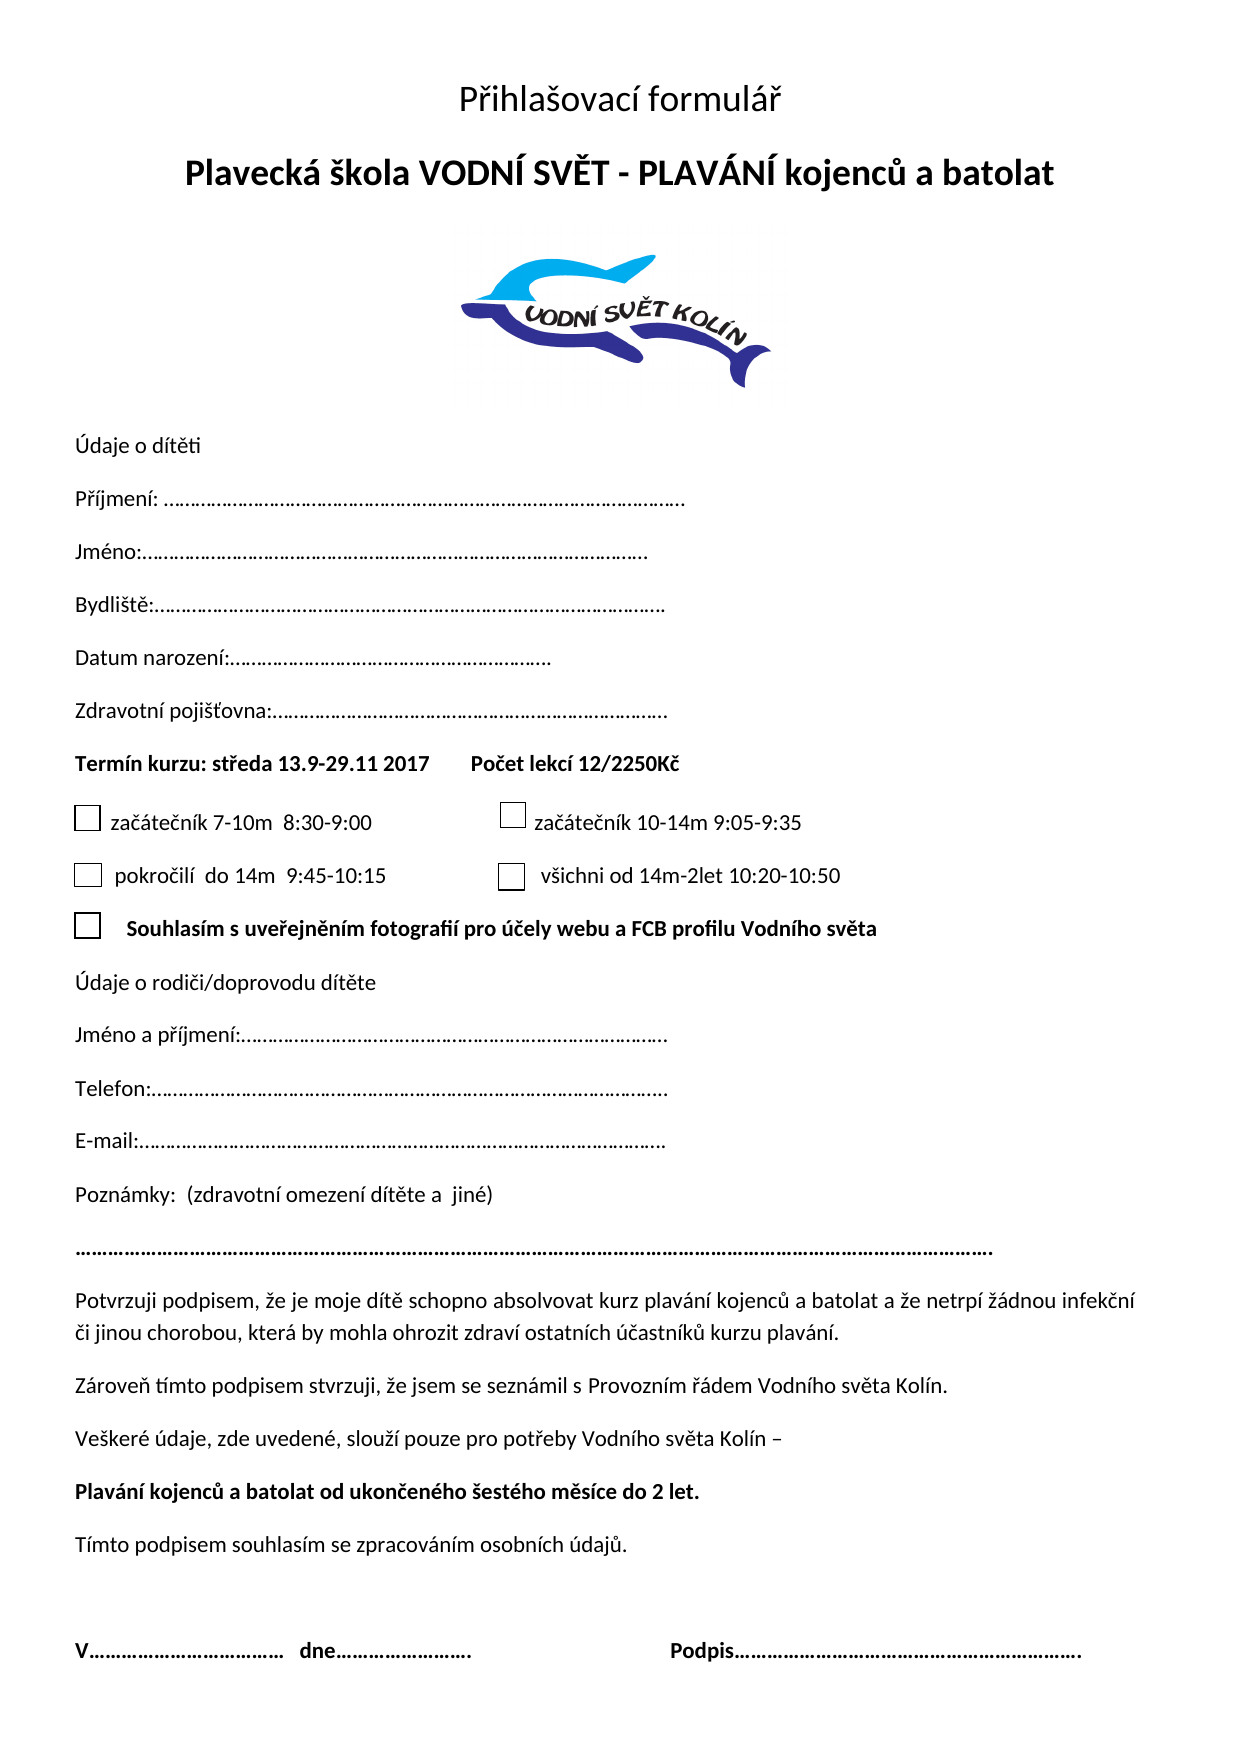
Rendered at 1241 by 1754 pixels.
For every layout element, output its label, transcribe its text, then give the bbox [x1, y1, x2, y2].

text Údaje o rodiči/doprovodu dítěte [75, 968, 1165, 996]
text Přihlašovací formulář [75, 75, 1165, 121]
text Plavecká škola VODNÍ SVĚT - PLAVÁNÍ kojenců a batolat [75, 148, 1165, 194]
text ……………………………………………………………………………………………………………………………………………………. [75, 1233, 1165, 1261]
text za začátečník 7-10m 8:30-9:00 začátečník 10-14m 9:05-9:35 [75, 803, 1165, 837]
text Tímto podpisem souhlasím se zpracováním osobních údajů. [75, 1530, 1138, 1558]
text Souhlasím s uveřejněním fotografií pro účely webu a FCB profilu Vodního světa [75, 914, 1165, 943]
text Jméno a příjmení:……………………………………………………………………… [75, 1021, 1165, 1049]
text Bydliště:……………………………………………………………………………………. [75, 591, 1165, 618]
text Telefon:…………………………………………………………………………………….. [75, 1074, 1165, 1102]
text Plavání kojenců a batolat od ukončeného šestého měsíce do 2 let. [75, 1477, 1138, 1505]
text Poznámky: (zdravotní omezení dítěte a jiné) [75, 1180, 1165, 1208]
text Zároveň tímto podpisem stvrzuji, že jsem se seznámil s Provozním řádem Vodního světa Kolín. [75, 1371, 1138, 1399]
text Termín kurzu: středa 13.9-29.11 2017 Počet lekcí 12/2250Kč [75, 749, 1165, 778]
text po pokročilí do 14m 9:45-10:15 všichni od 14m-2let 10:20-10:50 [75, 862, 1165, 889]
text Jméno:…………………………………………………………………………………… [75, 537, 1165, 566]
text Zdravotní pojišťovna:………………………………………………………………… [75, 697, 1165, 724]
text E-mail:………………………………………………………………………………………. [75, 1127, 1165, 1155]
text Příjmení: ……………………………………………………………………………………… [75, 484, 1165, 512]
text Datum narození:……………………………………………………. [75, 643, 1165, 672]
text Potvrzuji podpisem, že je moje dítě schopno absolvovat kurz plavání kojenců a batolat a že netrpí žádnou infekční či jinou chorobou, která by mohla ohrozit zdraví ostatních účastníků kurzu plavání. [75, 1286, 1138, 1346]
text Veškeré údaje, zde uvedené, slouží pouze pro potřeby Vodního světa Kolín – [75, 1424, 1138, 1452]
text Údaje o dítěti [75, 431, 1165, 459]
text V……………………………… dne……………………. Podpis………………………………………………………. [75, 1636, 1138, 1664]
